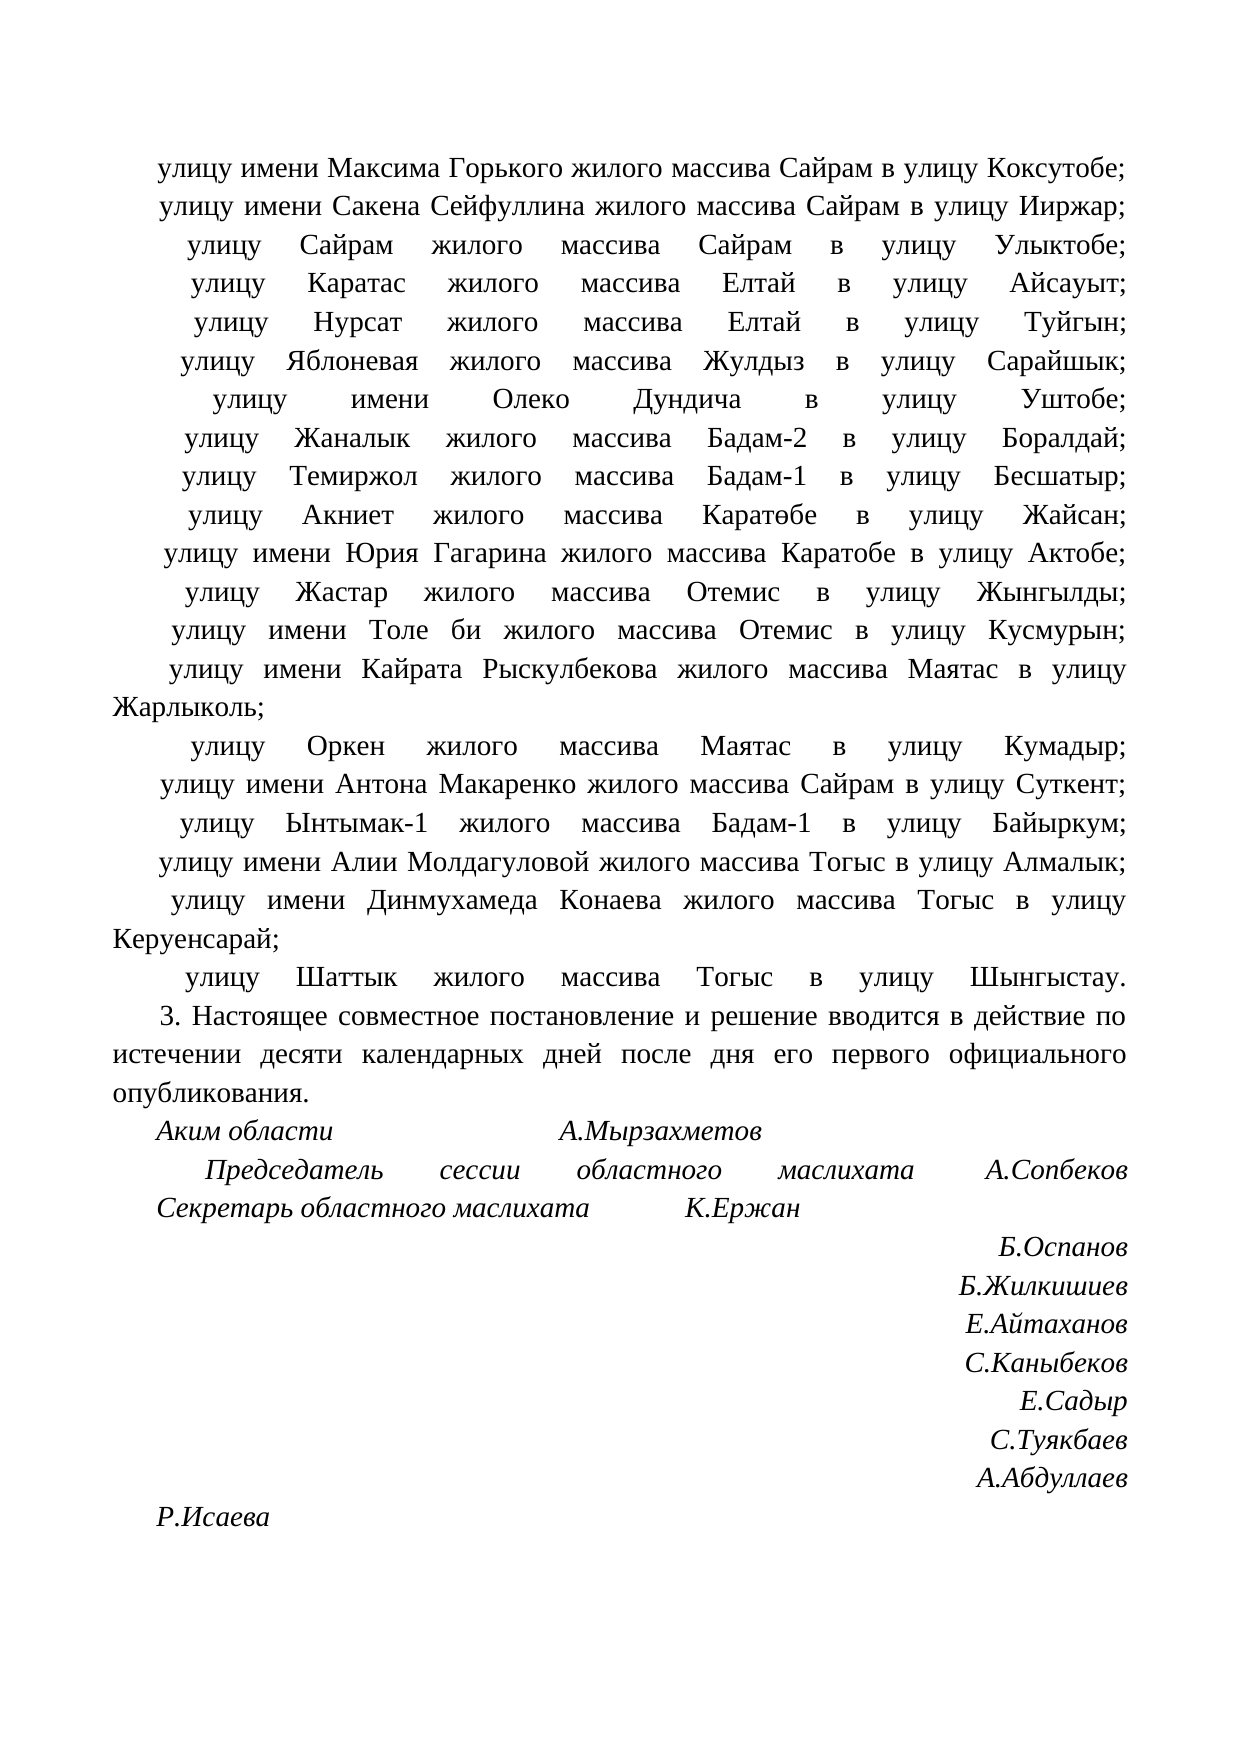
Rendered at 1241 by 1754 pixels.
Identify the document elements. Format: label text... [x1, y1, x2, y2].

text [112, 150, 1128, 1108]
text Б.Оспанов Б.Жилкишиев Е.Айтаханов С.Каныбеков Е.Садыр С.Туякбаев А.Абдуллаев Р.Исаева [112, 1229, 1128, 1532]
text Председатель сессии областного маслихата А.Сопбеков Секретарь областного маслихата К.Ержан [112, 1152, 1128, 1224]
text Аким области А.Мырзахметов [112, 1113, 1128, 1147]
